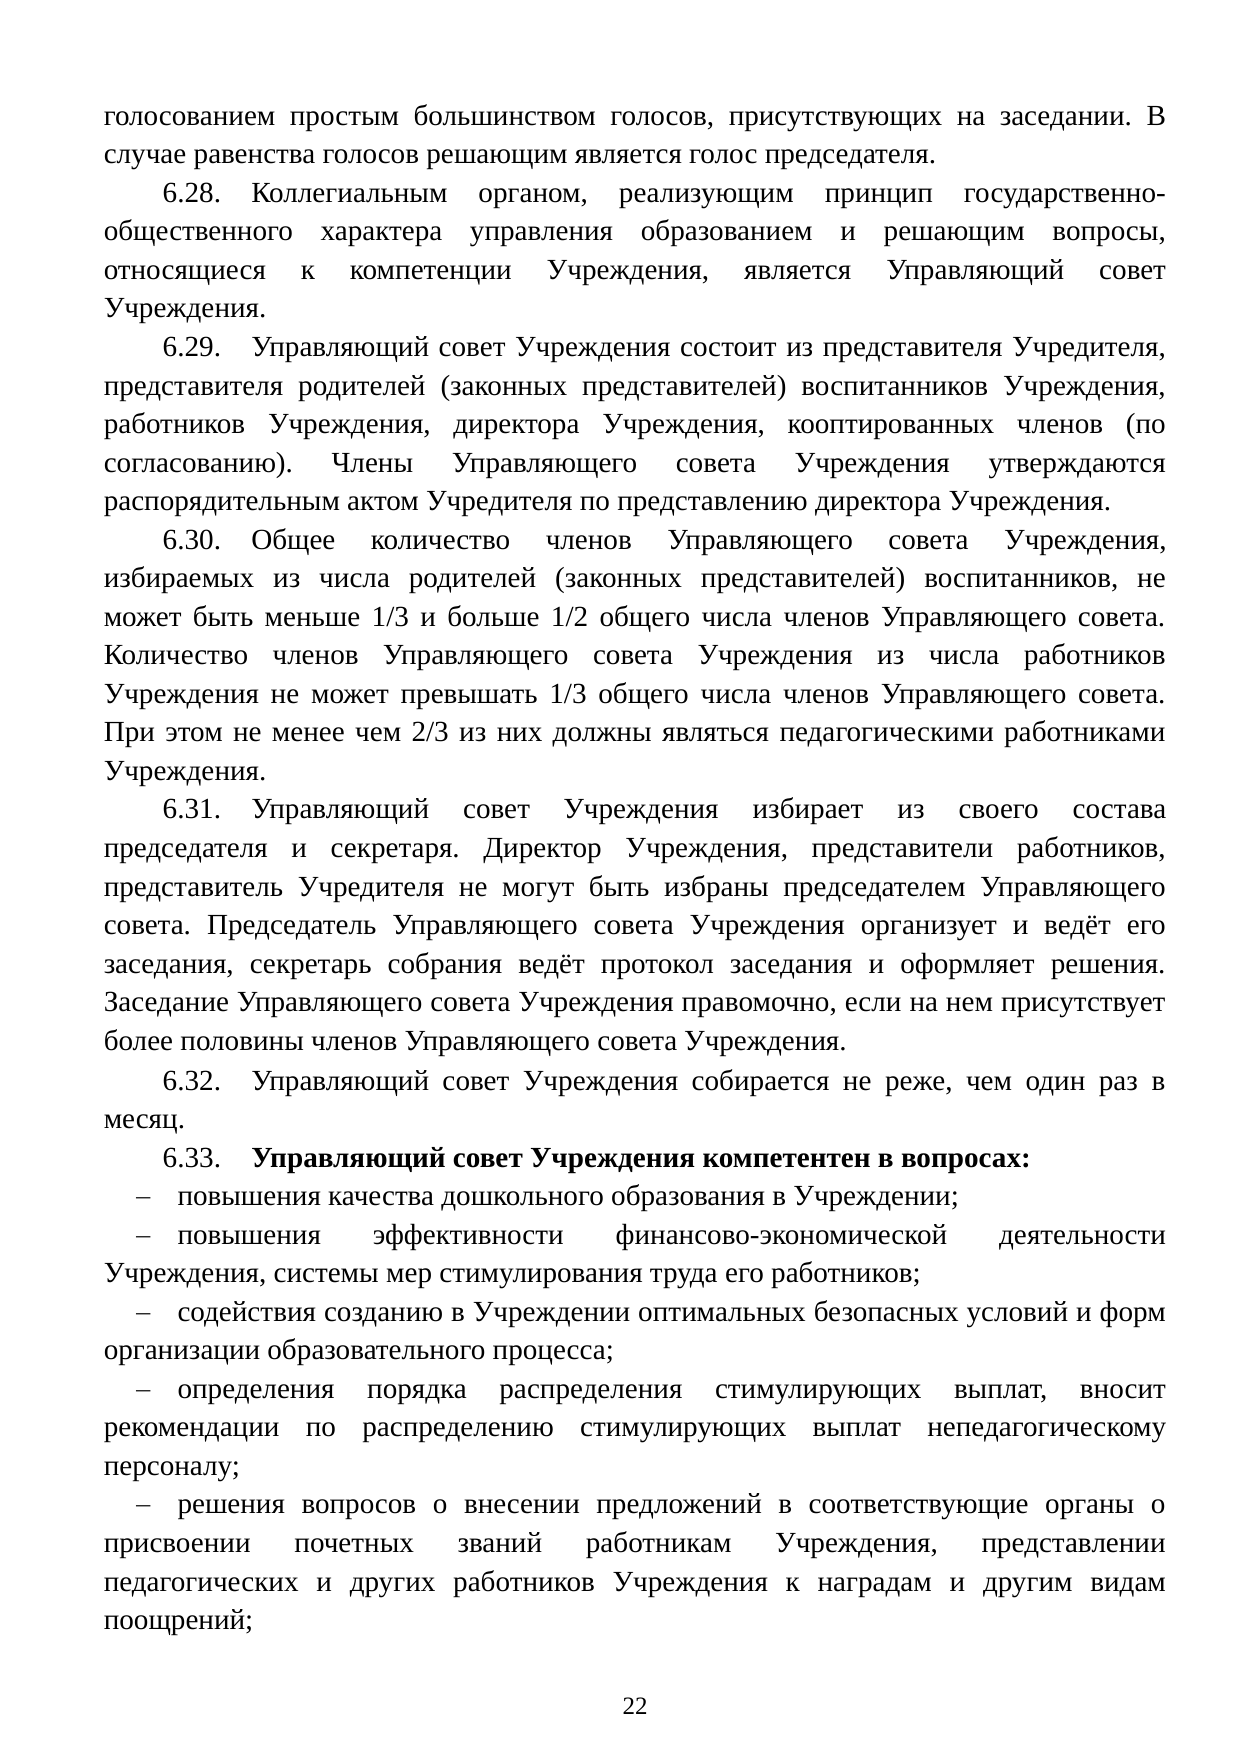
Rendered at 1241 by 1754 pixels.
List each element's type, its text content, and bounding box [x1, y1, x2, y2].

list Управляющий совет Учреждения избирает из своего состава председателя и секретаря. Директор Учреждения, представители работников, представитель Учредителя не могут быть избраны председателем Управляющего совета. Председатель Управляющего совета Учреждения организует и ведёт его заседания, секретарь собрания ведёт протокол заседания и оформляет решения. Заседание Управляющего совета Учреждения правомочно, если на нем присутствует более половины членов Управляющего совета Учреждения. [103, 792, 1167, 1058]
list определения порядка распределения стимулирующих выплат, вносит рекомендации по распределению стимулирующих выплат непедагогическому персоналу; [103, 1371, 1167, 1482]
list Управляющий совет Учреждения компетентен в вопросах: [103, 1140, 1167, 1173]
list повышения качества дошкольного образования в Учреждении; [103, 1178, 1167, 1212]
list Общее количество членов Управляющего совета Учреждения, избираемых из числа родителей (законных представителей) воспитанников, не может быть меньше 1/3 и больше 1/2 общего числа членов Управляющего совета. Количество членов Управляющего совета Учреждения из числа работников Учреждения не может превышать 1/3 общего числа членов Управляющего совета. При этом не менее чем 2/3 из них должны являться педагогическими работниками Учреждения. [103, 522, 1167, 787]
list повышения эффективности финансово-экономической деятельности Учреждения, системы мер стимулирования труда его работников; [103, 1217, 1167, 1289]
list решения вопросов о внесении предложений в соответствующие органы о присвоении почетных званий работникам Учреждения, представлении педагогических и других работников Учреждения к наградам и другим видам поощрений; [103, 1487, 1167, 1636]
list содействия созданию в Учреждении оптимальных безопасных условий и форм организации образовательного процесса; [103, 1294, 1167, 1366]
list Управляющий совет Учреждения собирается не реже, чем один раз в месяц. [103, 1063, 1167, 1135]
list Управляющий совет Учреждения состоит из представителя Учредителя, представителя родителей (законных представителей) воспитанников Учреждения, работников Учреждения, директора Учреждения, кооптированных членов (по согласованию). Члены Управляющего совета Учреждения утверждаются распорядительным актом Учредителя по представлению директора Учреждения. [103, 329, 1167, 517]
list Коллегиальным органом, реализующим принцип государственно-общественного характера управления образованием и решающим вопросы, относящиеся к компетенции Учреждения, является Управляющий совет Учреждения. [103, 175, 1167, 324]
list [103, 98, 1167, 170]
